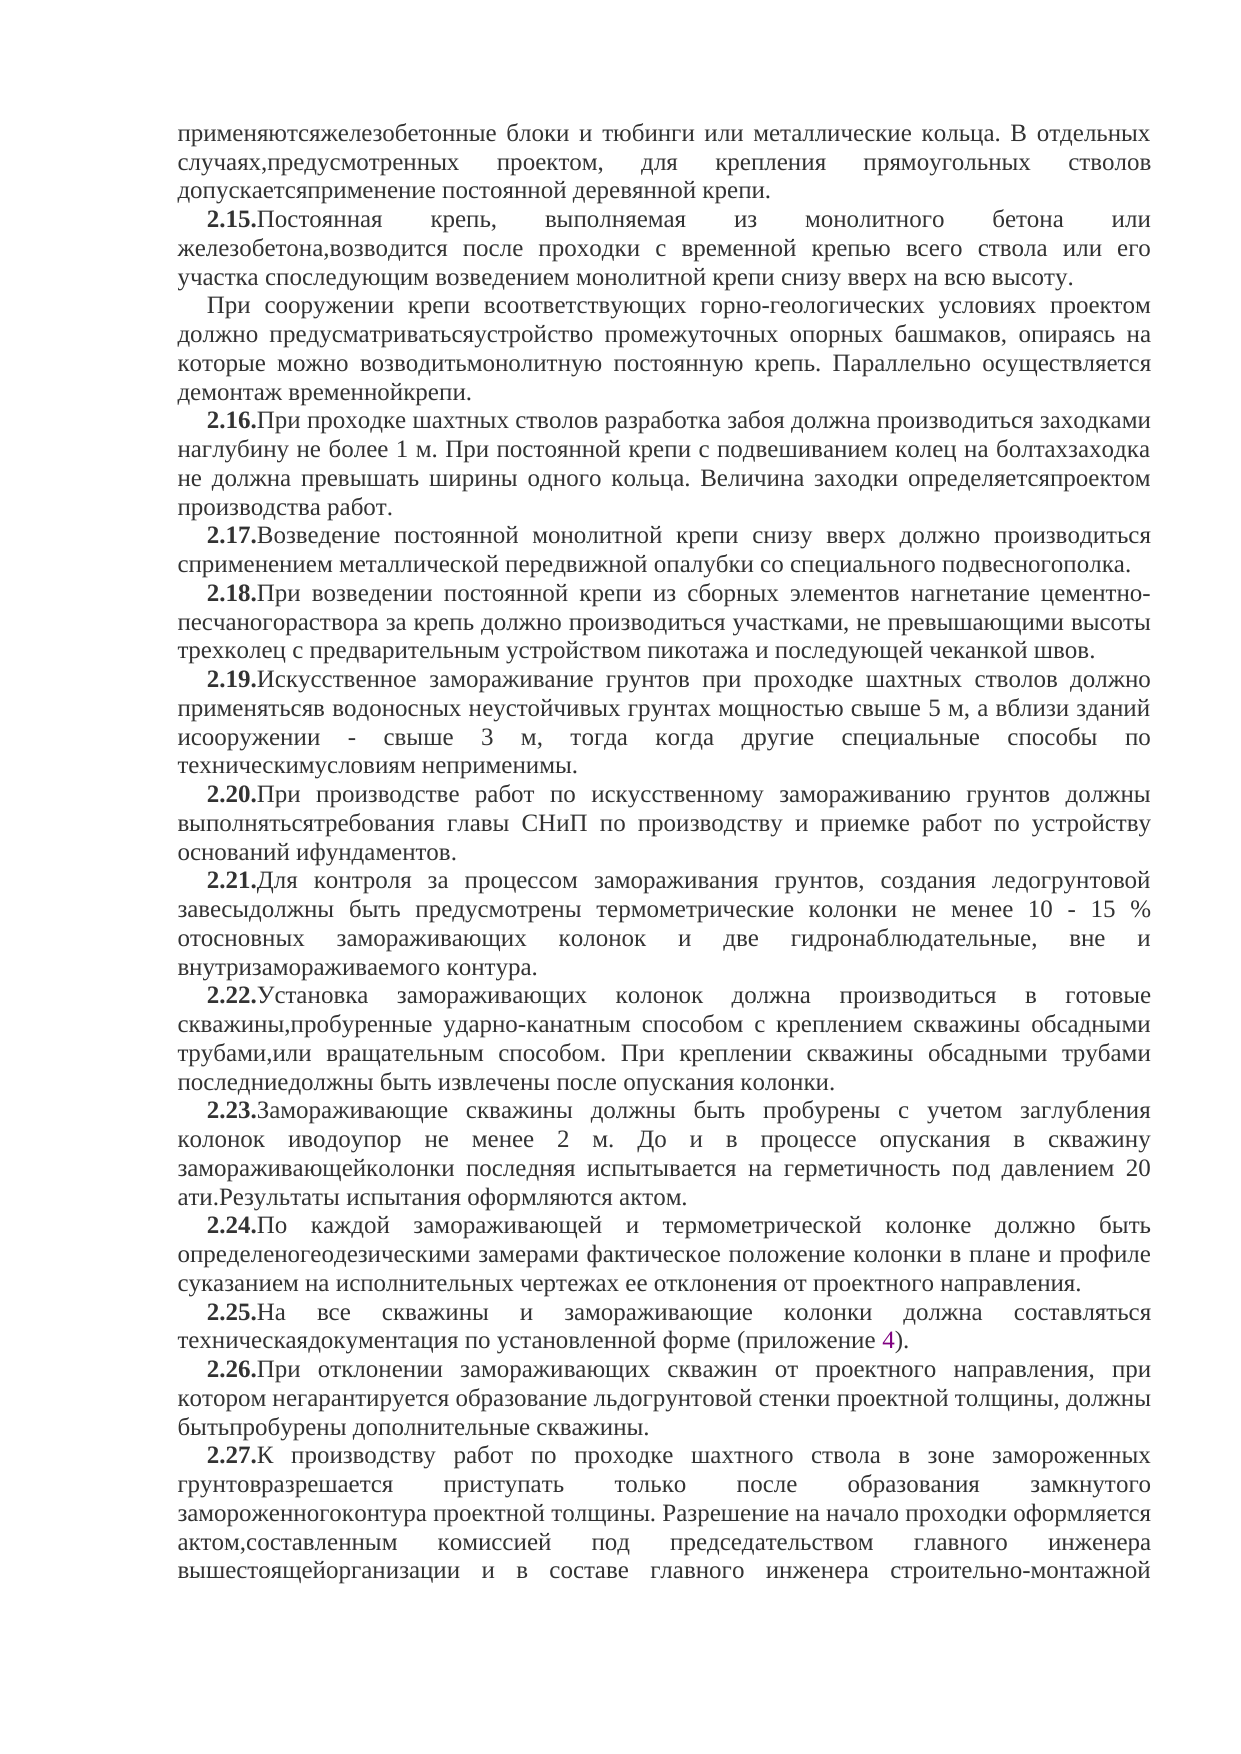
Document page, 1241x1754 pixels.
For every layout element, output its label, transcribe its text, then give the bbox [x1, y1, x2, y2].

text 2.24.По каждой замораживающей и термометрической колонке должно быть определеногеодезическими замерами фактическое положение колонки в плане и профиле суказанием на исполнительных чертежах ее отклонения от проектного направления. [177, 1211, 1152, 1297]
text 2.17.Возведение постоянной монолитной крепи снизу вверх должно производиться сприменением металлической передвижной опалубки со специального подвесногополка. [177, 521, 1152, 578]
text 2.23.Замораживающие скважины должны быть пробурены с учетом заглубления колонок иводоупор не менее 2 м. До и в процессе опускания в скважину замораживающейколонки последняя испытывается на герметичность под давлением 20 ати.Результаты испытания оформляются актом. [177, 1096, 1152, 1211]
text 2.15.Постоянная крепь, выполняемая из монолитного бетона или железобетона,возводится после проходки с временной крепью всего ствола или его участка споследующим возведением монолитной крепи снизу вверх на всю высоту. [177, 204, 1152, 291]
text 2.21.Для контроля за процессом замораживания грунтов, создания ледогрунтовой завесыдолжны быть предусмотрены термометрические колонки не менее 10 - 15 % отосновных замораживающих колонок и две гидронаблюдательные, вне и внутризамораживаемого контура. [177, 866, 1152, 981]
text При сооружении крепи всоответствующих горно-геологических условиях проектом должно предусматриватьсяустройство промежуточных опорных башмаков, опираясь на которые можно возводитьмонолитную постоянную крепь. Параллельно осуществляется демонтаж временнойкрепи. [177, 291, 1152, 406]
text 2.25.На все скважины и замораживающие колонки должна составляться техническаядокументация по установленной форме (приложение 4). [177, 1297, 1152, 1354]
text 2.16.При проходке шахтных стволов разработка забоя должна производиться заходками наглубину не более 1 м. При постоянной крепи с подвешиванием колец на болтахзаходка не должна превышать ширины одного кольца. Величина заходки определяетсяпроектом производства работ. [177, 406, 1152, 521]
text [177, 118, 1152, 204]
text 2.22.Установка замораживающих колонок должна производиться в готовые скважины,пробуренные ударно-канатным способом с креплением скважины обсадными трубами,или вращательным способом. При креплении скважины обсадными трубами последниедолжны быть извлечены после опускания колонки. [177, 981, 1152, 1096]
text 2.20.При производстве работ по искусственному замораживанию грунтов должны выполнятьсятребования главы СНиП по производству и приемке работ по устройству оснований ифундаментов. [177, 779, 1152, 866]
text 2.18.При возведении постоянной крепи из сборных элементов нагнетание цементно-песчаногораствора за крепь должно производиться участками, не превышающими высоты трехколец с предварительным устройством пикотажа и последующей чеканкой швов. [177, 578, 1152, 664]
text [177, 1441, 1152, 1584]
text 2.26.При отклонении замораживающих скважин от проектного направления, при котором негарантируется образование льдогрунтовой стенки проектной толщины, должны бытьпробурены дополнительные скважины. [177, 1354, 1152, 1441]
text 2.19.Искусственное замораживание грунтов при проходке шахтных стволов должно применятьсяв водоносных неустойчивых грунтах мощностью свыше 5 м, а вблизи зданий исооружении - свыше 3 м, тогда когда другие специальные способы по техническимусловиям неприменимы. [177, 664, 1152, 779]
